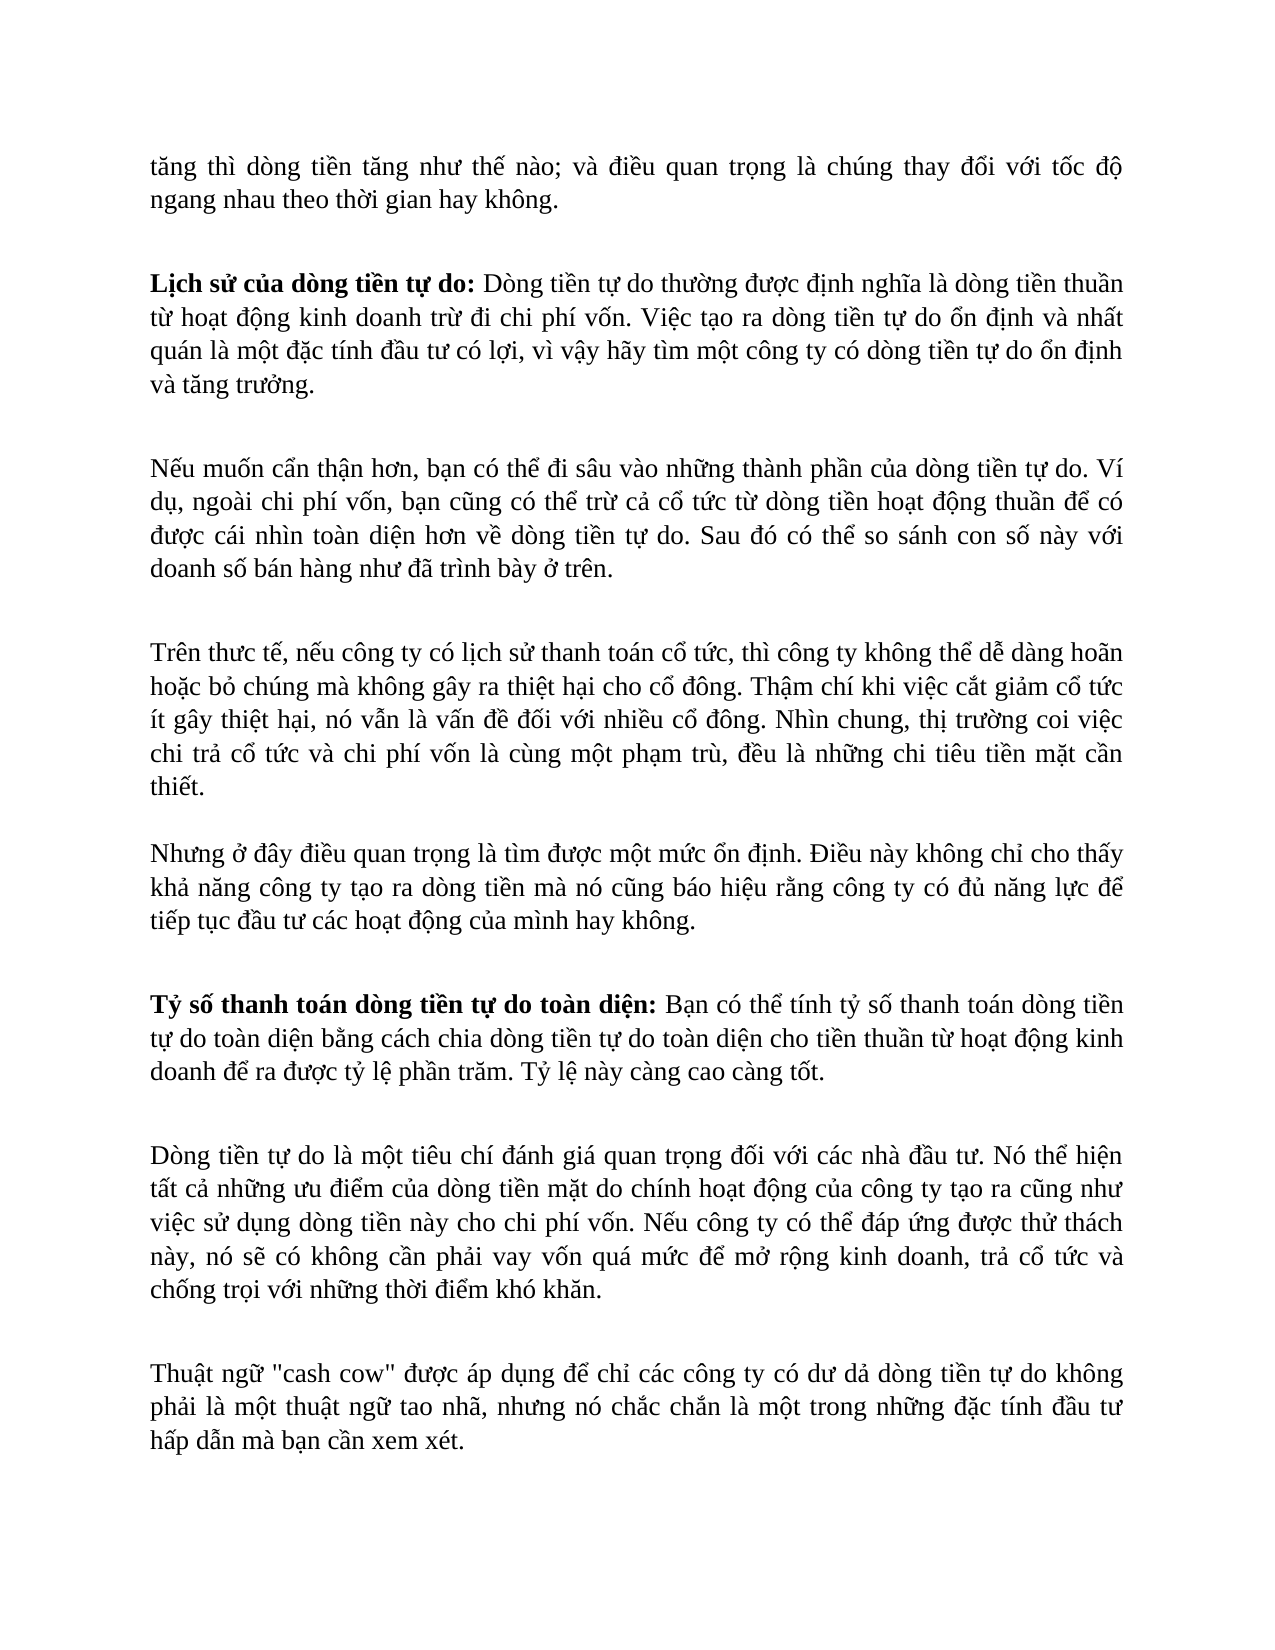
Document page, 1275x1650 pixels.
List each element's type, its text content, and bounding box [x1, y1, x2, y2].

text Dòng tiền tự do là một tiêu chí đánh giá quan trọng đối với các nhà đầu tư. Nó thể hiện tất cả những ưu điểm của dòng tiền mặt do chính hoạt động của công ty tạo ra cũng như việc sử dụng dòng tiền này cho chi phí vốn. Nếu công ty có thể đáp ứng được thử thách này, nó sẽ có không cần phải vay vốn quá mức để mở rộng kinh doanh, trả cổ tức và chống trọi với những thời điểm khó khăn. [150, 1105, 1125, 1304]
text Trên thưc tế, nếu công ty có lịch sử thanh toán cổ tức, thì công ty không thể dễ dàng hoãn hoặc bỏ chúng mà không gây ra thiệt hại cho cổ đông. Thậm chí khi việc cắt giảm cổ tức ít gây thiệt hại, nó vẫn là vấn đề đối với nhiều cổ đông. Nhìn chung, thị trường coi việc chi trả cổ tức và chi phí vốn là cùng một phạm trù, đều là những chi tiêu tiền mặt cần thiết. Nhưng ở đây điều quan trọng là tìm được một mức ổn định. Điều này không chỉ cho thấy khả năng công ty tạo ra dòng tiền mà nó cũng báo hiệu rằng công ty có đủ năng lực để tiếp tục đầu tư các hoạt động của mình hay không. [150, 602, 1125, 936]
text Tỷ số thanh toán dòng tiền tự do toàn diện: Bạn có thể tính tỷ số thanh toán dòng tiền tự do toàn diện bằng cách chia dòng tiền tự do toàn diện cho tiền thuần từ hoạt động kinh doanh để ra được tỷ lệ phần trăm. Tỷ lệ này càng cao càng tốt. [150, 954, 1125, 1086]
text Thuật ngữ "cash cow" được áp dụng để chỉ các công ty có dư dả dòng tiền tự do không phải là một thuật ngữ tao nhã, nhưng nó chắc chắn là một trong những đặc tính đầu tư hấp dẫn mà bạn cần xem xét. [150, 1323, 1125, 1455]
text Nếu muốn cẩn thận hơn, bạn có thể đi sâu vào những thành phần của dòng tiền tự do. Ví dụ, ngoài chi phí vốn, bạn cũng có thể trừ cả cổ tức từ dòng tiền hoạt động thuần để có được cái nhìn toàn diện hơn về dòng tiền tự do. Sau đó có thể so sánh con số này với doanh số bán hàng như đã trình bày ở trên. [150, 418, 1125, 583]
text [150, 150, 1125, 215]
text Lịch sử của dòng tiền tự do: Dòng tiền tự do thường được định nghĩa là dòng tiền thuần từ hoạt động kinh doanh trừ đi chi phí vốn. Việc tạo ra dòng tiền tự do ổn định và nhất quán là một đặc tính đầu tư có lợi, vì vậy hãy tìm một công ty có dòng tiền tự do ổn định và tăng trưởng. [150, 234, 1125, 399]
